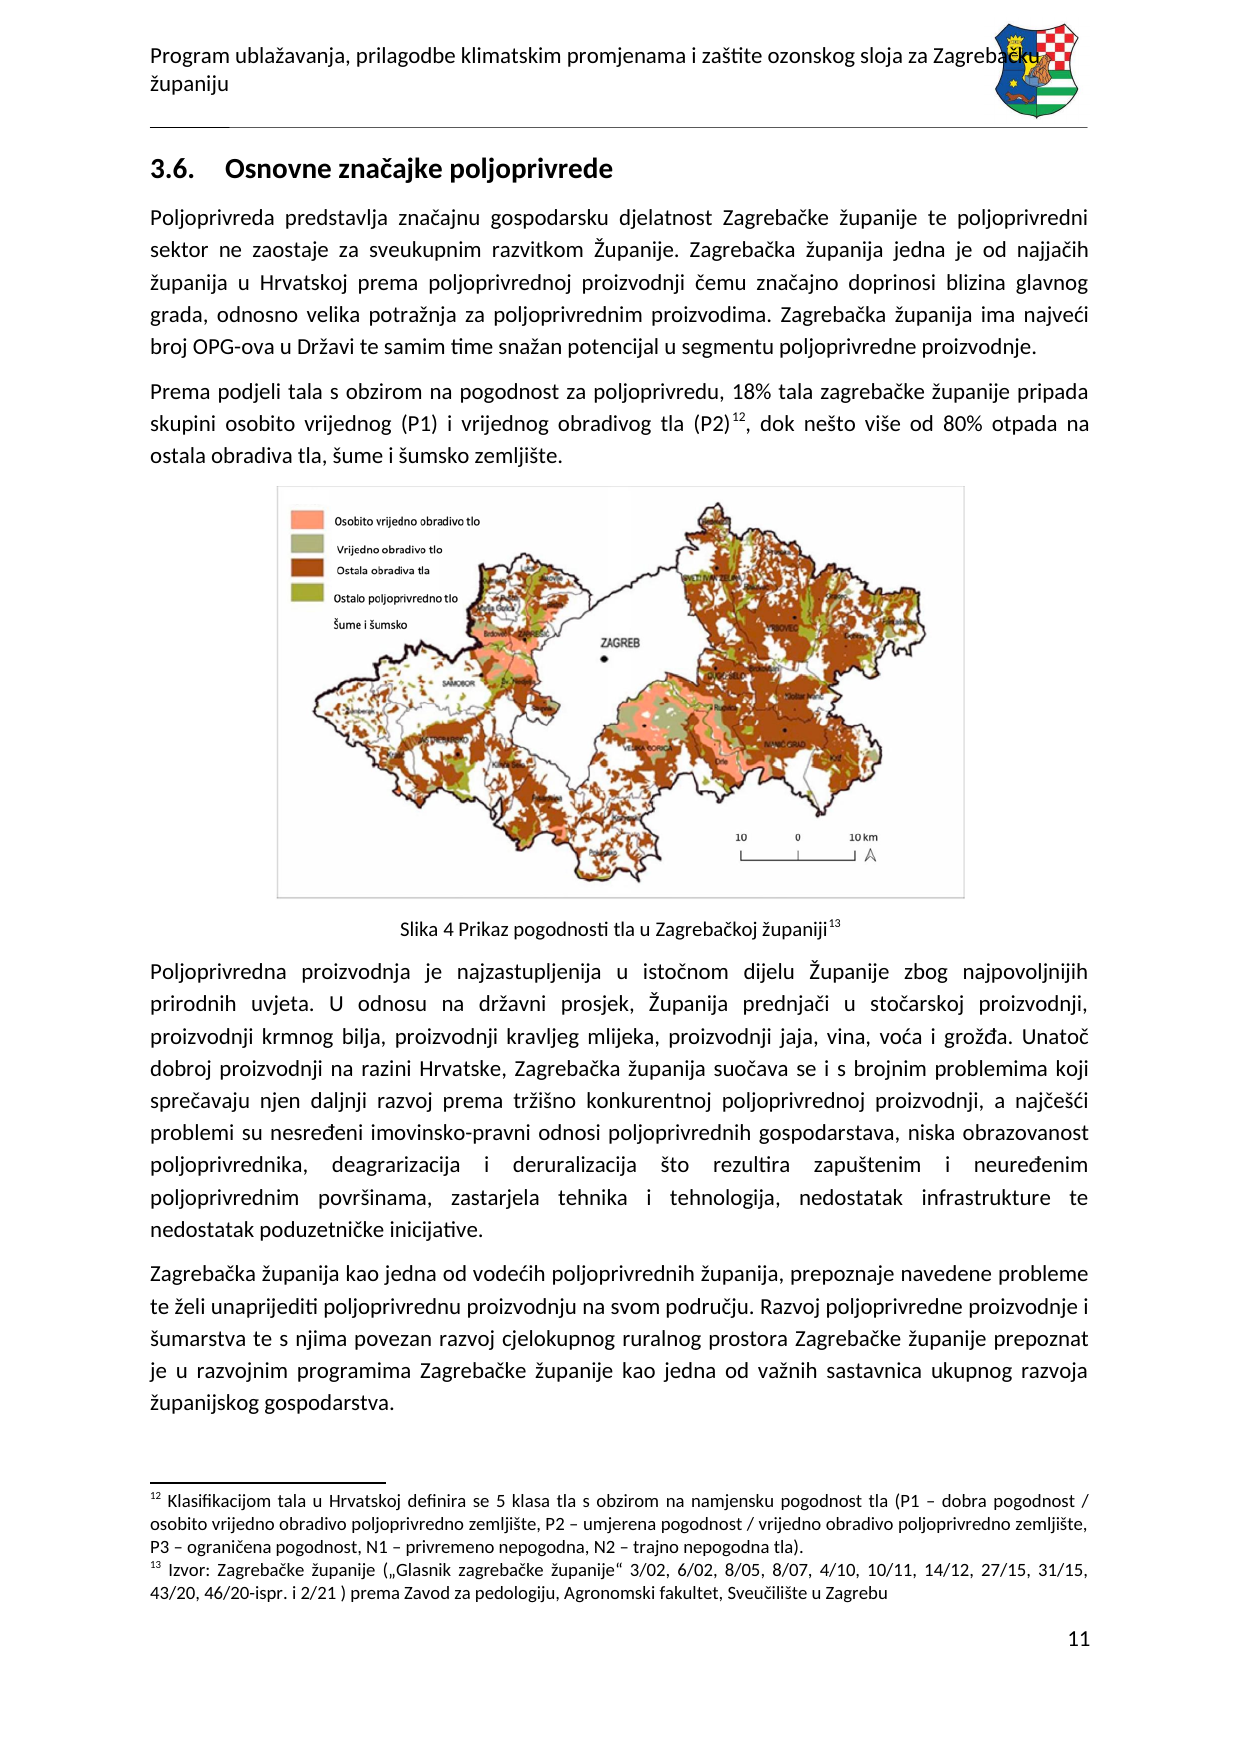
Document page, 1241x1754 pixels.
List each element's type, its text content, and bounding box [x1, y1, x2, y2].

picture [275, 486, 965, 900]
text Poljoprivreda predstavlja značajnu gospodarsku djelatnost Zagrebačke županije te poljoprivredni sektor ne zaostaje za sveukupnim razvitkom Županije. Zagrebačka županija jedna je od najjačih županija u Hrvatskoj prema poljoprivrednoj proizvodnji čemu značajno doprinosi blizina glavnog grada, odnosno velika potražnja za poljoprivrednim proizvodima. Zagrebačka županija ima najveći broj OPG-ova u Državi te samim time snažan potencijal u segmentu poljoprivredne proizvodnje. [150, 203, 1090, 360]
text Poljoprivredna proizvodnja je najzastupljenija u istočnom dijelu Županije zbog najpovoljnijih prirodnih uvjeta. U odnosu na državni prosjek, Županija prednjači u stočarskoj proizvodnji, proizvodnji krmnog bilja, proizvodnji kravljeg mlijeka, proizvodnji jaja, vina, voća i grožđa. Unatoč dobroj proizvodnji na razini Hrvatske, Zagrebačka županija suočava se i s brojnim problemima koji sprečavaju njen daljnji razvoj prema tržišno konkurentnoj poljoprivrednoj proizvodnji, a najčešći problemi su nesređeni imovinsko-pravni odnosi poljoprivrednih gospodarstava, niska obrazovanost poljoprivrednika, deagrarizacija i deruralizacija što rezultira zapuštenim i neuređenim poljoprivrednim površinama, zastarjela tehnika i tehnologija, nedostatak infrastrukture te nedostatak poduzetničke inicijative. [150, 957, 1090, 1243]
text Slika 4 Prikaz pogodnosti tla u Zagrebačkoj županiji [150, 916, 1090, 941]
picture [983, 17, 1091, 124]
subtitle Osnovne značajke poljoprivrede [150, 150, 1090, 186]
text Prema podjeli tala s obzirom na pogodnost za poljoprivredu, 18% tala zagrebačke županije pripada skupini osobito vrijednog (P1) i vrijednog obradivog tla (P2), dok nešto više od 80% otpada na ostala obradiva tla, šume i šumsko zemljište. [150, 377, 1090, 469]
text Zagrebačka županija kao jedna od vodećih poljoprivrednih županija, prepoznaje navedene probleme te želi unaprijediti poljoprivrednu proizvodnju na svom području. Razvoj poljoprivredne proizvodnje i šumarstva te s njima povezan razvoj cjelokupnog ruralnog prostora Zagrebačke županije prepoznat je u razvojnim programima Zagrebačke županije kao jedna od važnih sastavnica ukupnog razvoja županijskog gospodarstva. [150, 1259, 1090, 1416]
